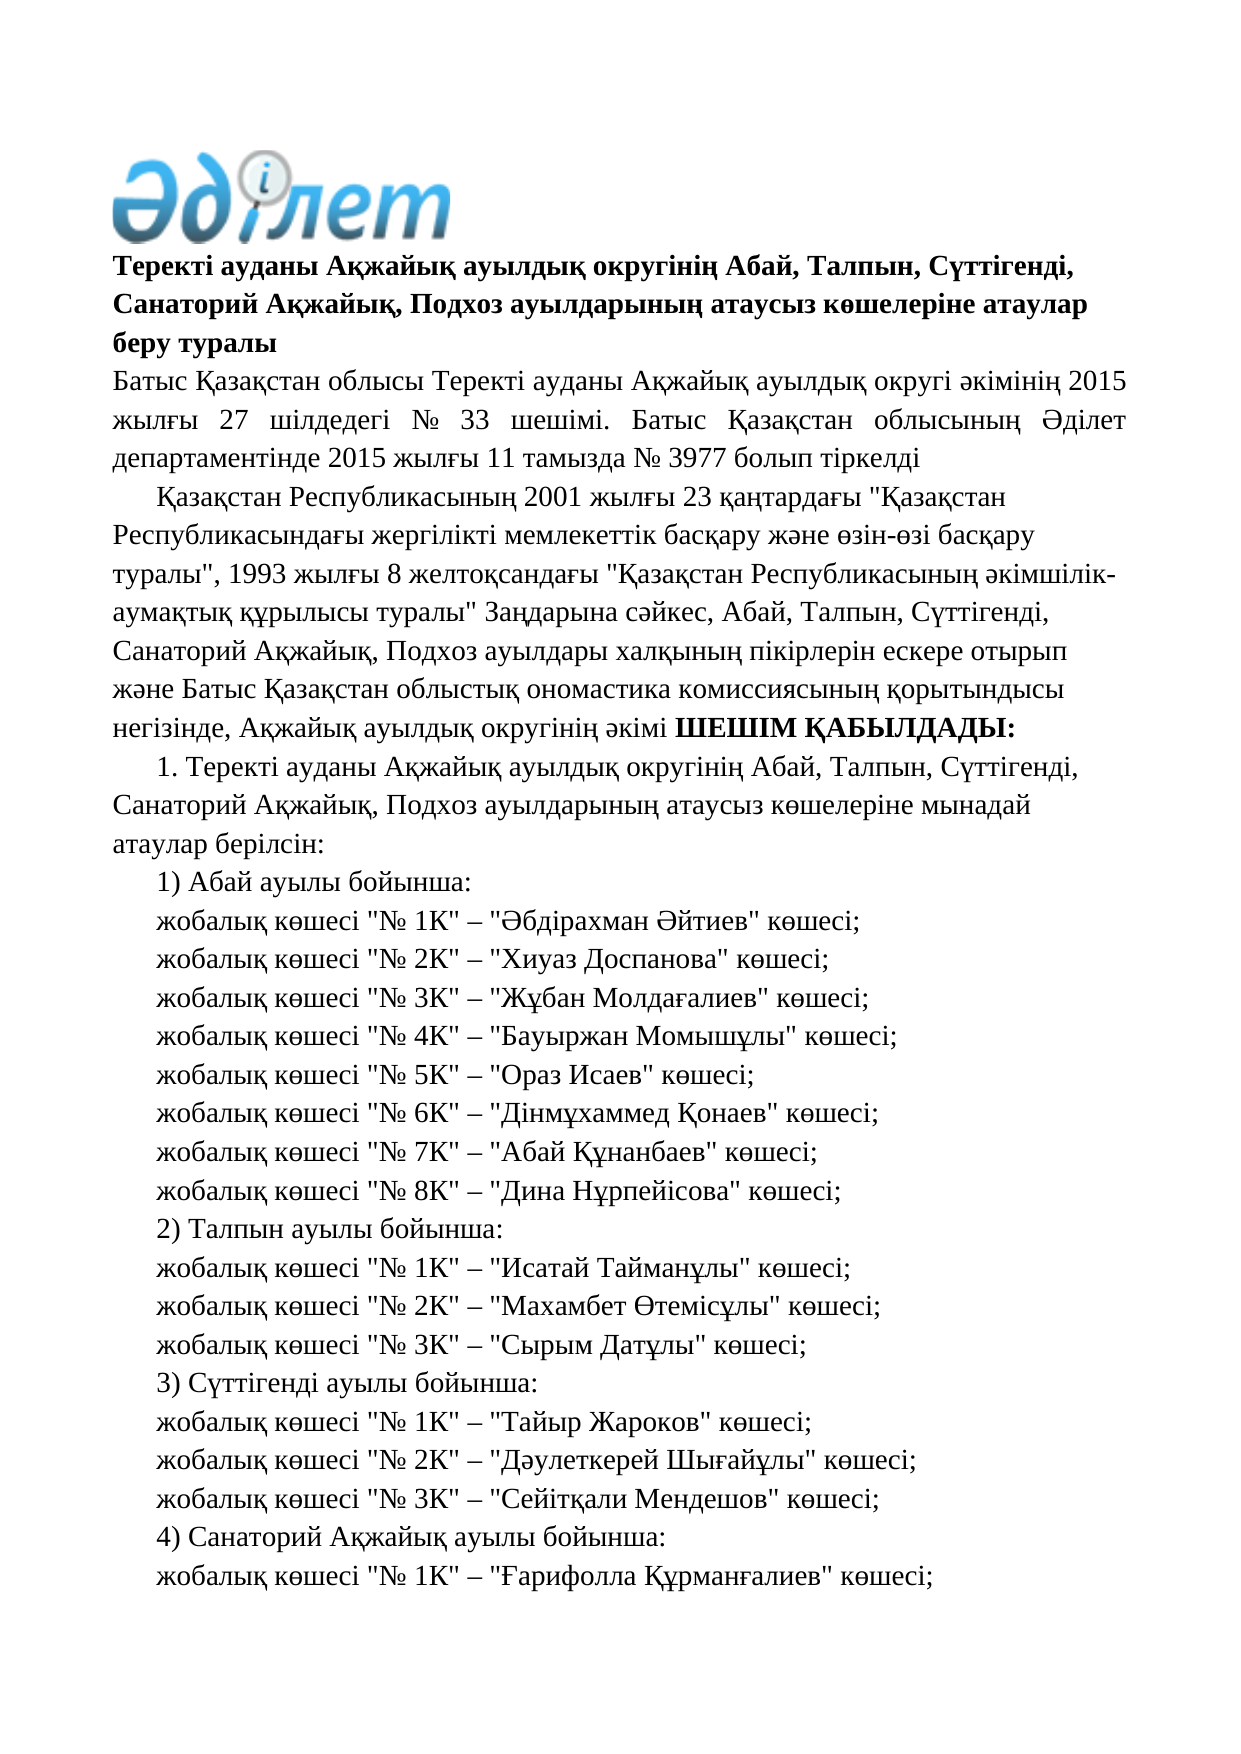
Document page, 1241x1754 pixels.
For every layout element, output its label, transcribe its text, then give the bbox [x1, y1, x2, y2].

text Батыс Қазақстан облысы Теректі ауданы Ақжайық ауылдық округі әкімінің 2015 жылғы 27 шілдедегі № 33 шешімі. Батыс Қазақстан облысының Әділет департаментінде 2015 жылғы 11 тамызда № 3977 болып тіркелді [112, 363, 1128, 474]
text Теректі ауданы Ақжайық ауылдық округінің Абай, Талпын, Сүттігенді, Санаторий Ақжайық, Подхоз ауылдарының атаусыз көшелеріне атаулар беру туралы [112, 248, 1128, 358]
picture [112, 150, 451, 244]
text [112, 479, 1128, 1592]
